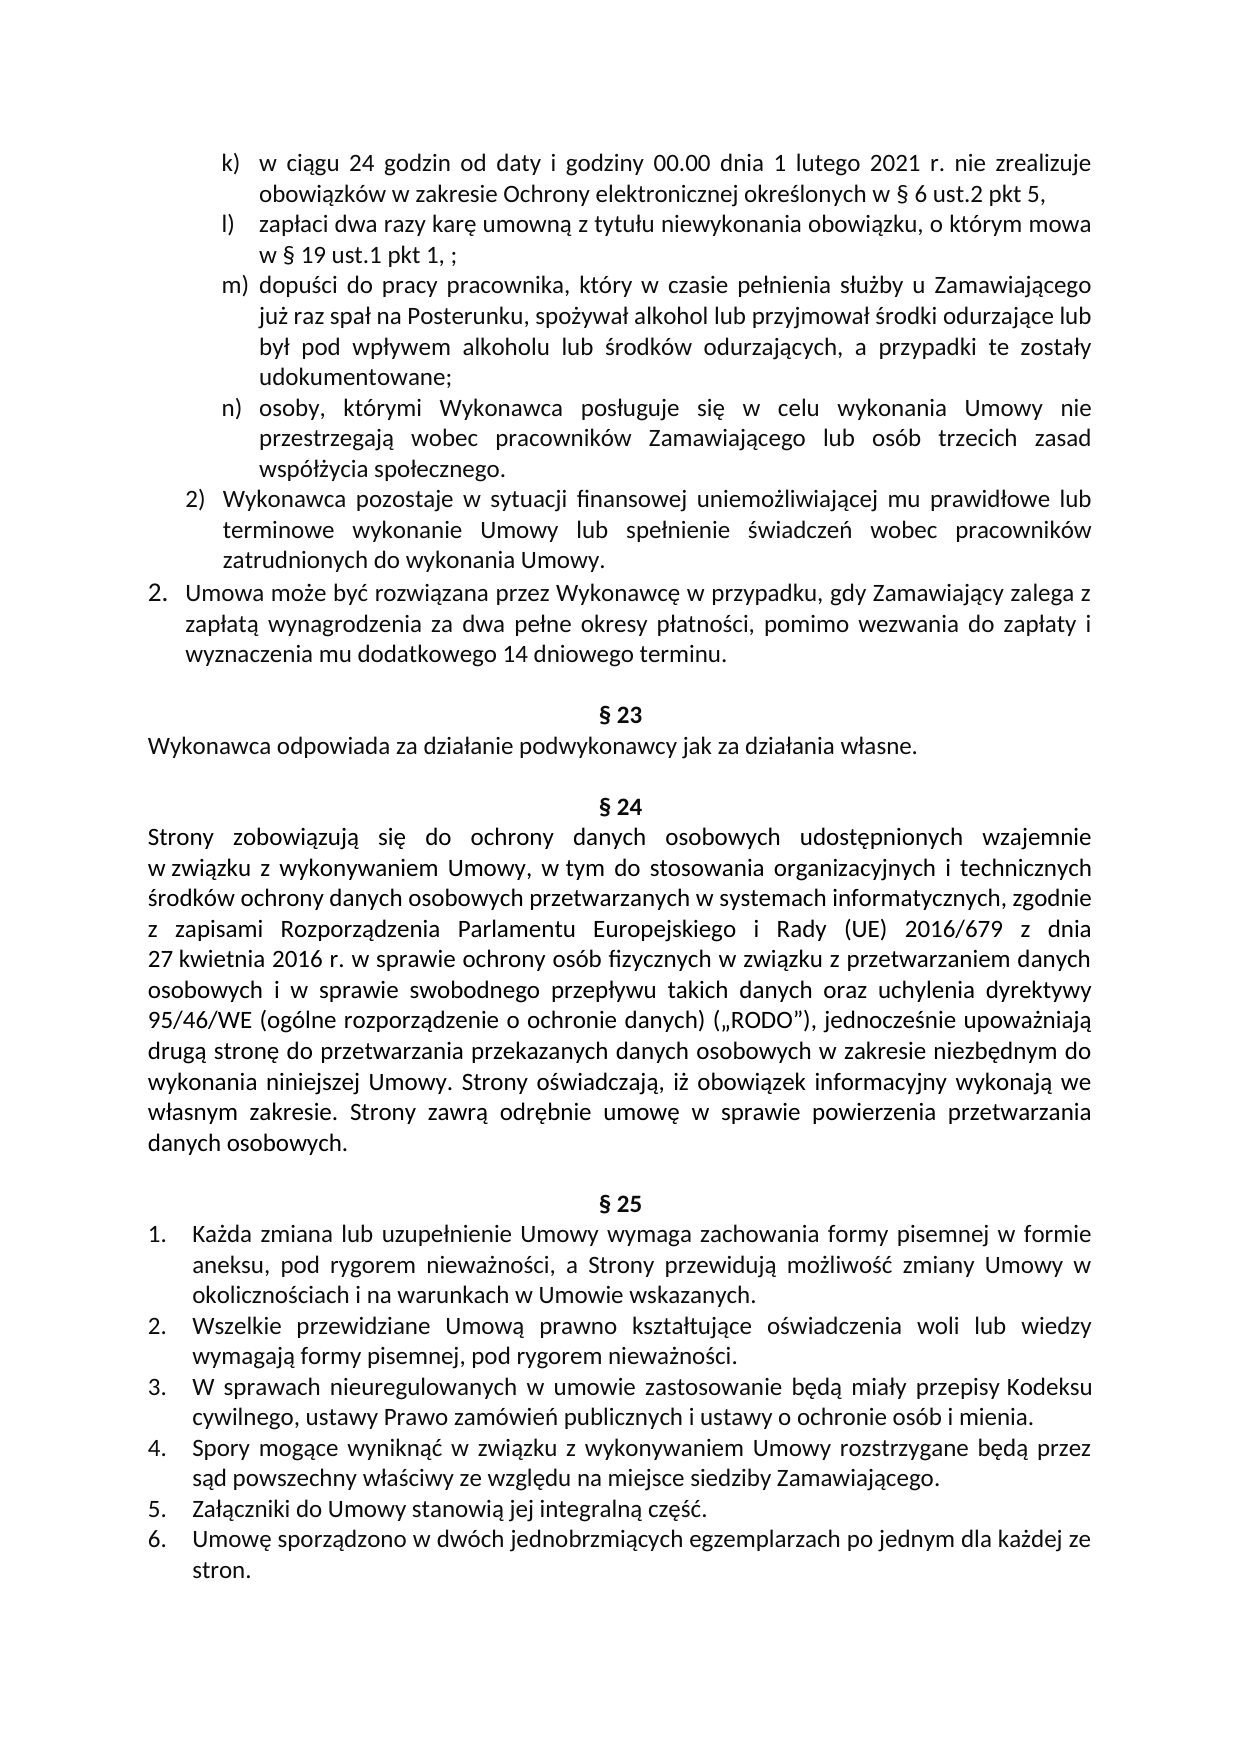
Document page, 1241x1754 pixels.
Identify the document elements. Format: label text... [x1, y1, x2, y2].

list Umowa może być rozwiązana przez Wykonawcę w przypadku, gdy Zamawiający zalega z zapłatą wynagrodzenia za dwa pełne okresy płatności, pomimo wezwania do zapłaty i wyznaczenia mu dodatkowego 14 dniowego terminu. [148, 575, 1093, 669]
list Spory mogące wyniknąć w związku z wykonywaniem Umowy rozstrzygane będą przez sąd powszechny właściwy ze względu na miejsce siedziby Zamawiającego. [148, 1432, 1093, 1493]
list dopuści do pracy pracownika, który w czasie pełnienia służby u Zamawiającego już raz spał na Posterunku, spożywał alkohol lub przyjmował środki odurzające lub był pod wpływem alkoholu lub środków odurzających, a przypadki te zostały udokumentowane; [221, 270, 1093, 392]
text § 23 [148, 699, 1093, 730]
text Strony zobowiązują się do ochrony danych osobowych udostępnionych wzajemnie w związku z wykonywaniem Umowy, w tym do stosowania organizacyjnych i technicznych środków ochrony danych osobowych przetwarzanych w systemach informatycznych, zgodnie z zapisami Rozporządzenia Parlamentu Europejskiego i Rady (UE) 2016/679 z dnia 27 kwietnia 2016 r. w sprawie ochrony osób fizycznych w związku z przetwarzaniem danych osobowych i w sprawie swobodnego przepływu takich danych oraz uchylenia dyrektywy 95/46/WE (ogólne rozporządzenie o ochronie danych) („RODO”), jednocześnie upoważniają drugą stronę do przetwarzania przekazanych danych osobowych w zakresie niezbędnym do wykonania niniejszej Umowy. Strony oświadczają, iż obowiązek informacyjny wykonają we własnym zakresie. Strony zawrą odrębnie umowę w sprawie powierzenia przetwarzania danych osobowych. [148, 822, 1093, 1157]
list Wszelkie przewidziane Umową prawno kształtujące oświadczenia woli lub wiedzy wymagają formy pisemnej, pod rygorem nieważności. [148, 1310, 1093, 1371]
list Załączniki do Umowy stanowią jej integralną część. [148, 1493, 1093, 1523]
list zapłaci dwa razy karę umowną z tytułu niewykonania obowiązku, o którym mowa w § 19 ust.1 pkt 1, ; [221, 209, 1093, 270]
list Umowę sporządzono w dwóch jednobrzmiących egzemplarzach po jednym dla każdej ze stron. [148, 1523, 1093, 1584]
list w ciągu 24 godzin od daty i godziny 00.00 dnia 1 lutego 2021 r. nie zrealizuje obowiązków w zakresie Ochrony elektronicznej określonych w § 6 ust.2 pkt 5, [221, 148, 1093, 209]
list W sprawach nieuregulowanych w umowie zastosowanie będą miały przepisy Kodeksu cywilnego, ustawy Prawo zamówień publicznych i ustawy o ochronie osób i mienia. [148, 1371, 1093, 1432]
list Każda zmiana lub uzupełnienie Umowy wymaga zachowania formy pisemnej w formie aneksu, pod rygorem nieważności, a Strony przewidują możliwość zmiany Umowy w okolicznościach i na warunkach w Umowie wskazanych. [148, 1218, 1093, 1310]
text § 25 [148, 1188, 1093, 1218]
text § 24 [148, 791, 1093, 822]
text Wykonawca odpowiada za działanie podwykonawcy jak za działania własne. [148, 730, 1093, 761]
list osoby, którymi Wykonawca posługuje się w celu wykonania Umowy nie przestrzegają wobec pracowników Zamawiającego lub osób trzecich zasad współżycia społecznego. [221, 392, 1093, 483]
list Wykonawca pozostaje w sytuacji finansowej uniemożliwiającej mu prawidłowe lub terminowe wykonanie Umowy lub spełnienie świadczeń wobec pracowników zatrudnionych do wykonania Umowy. [185, 483, 1093, 575]
